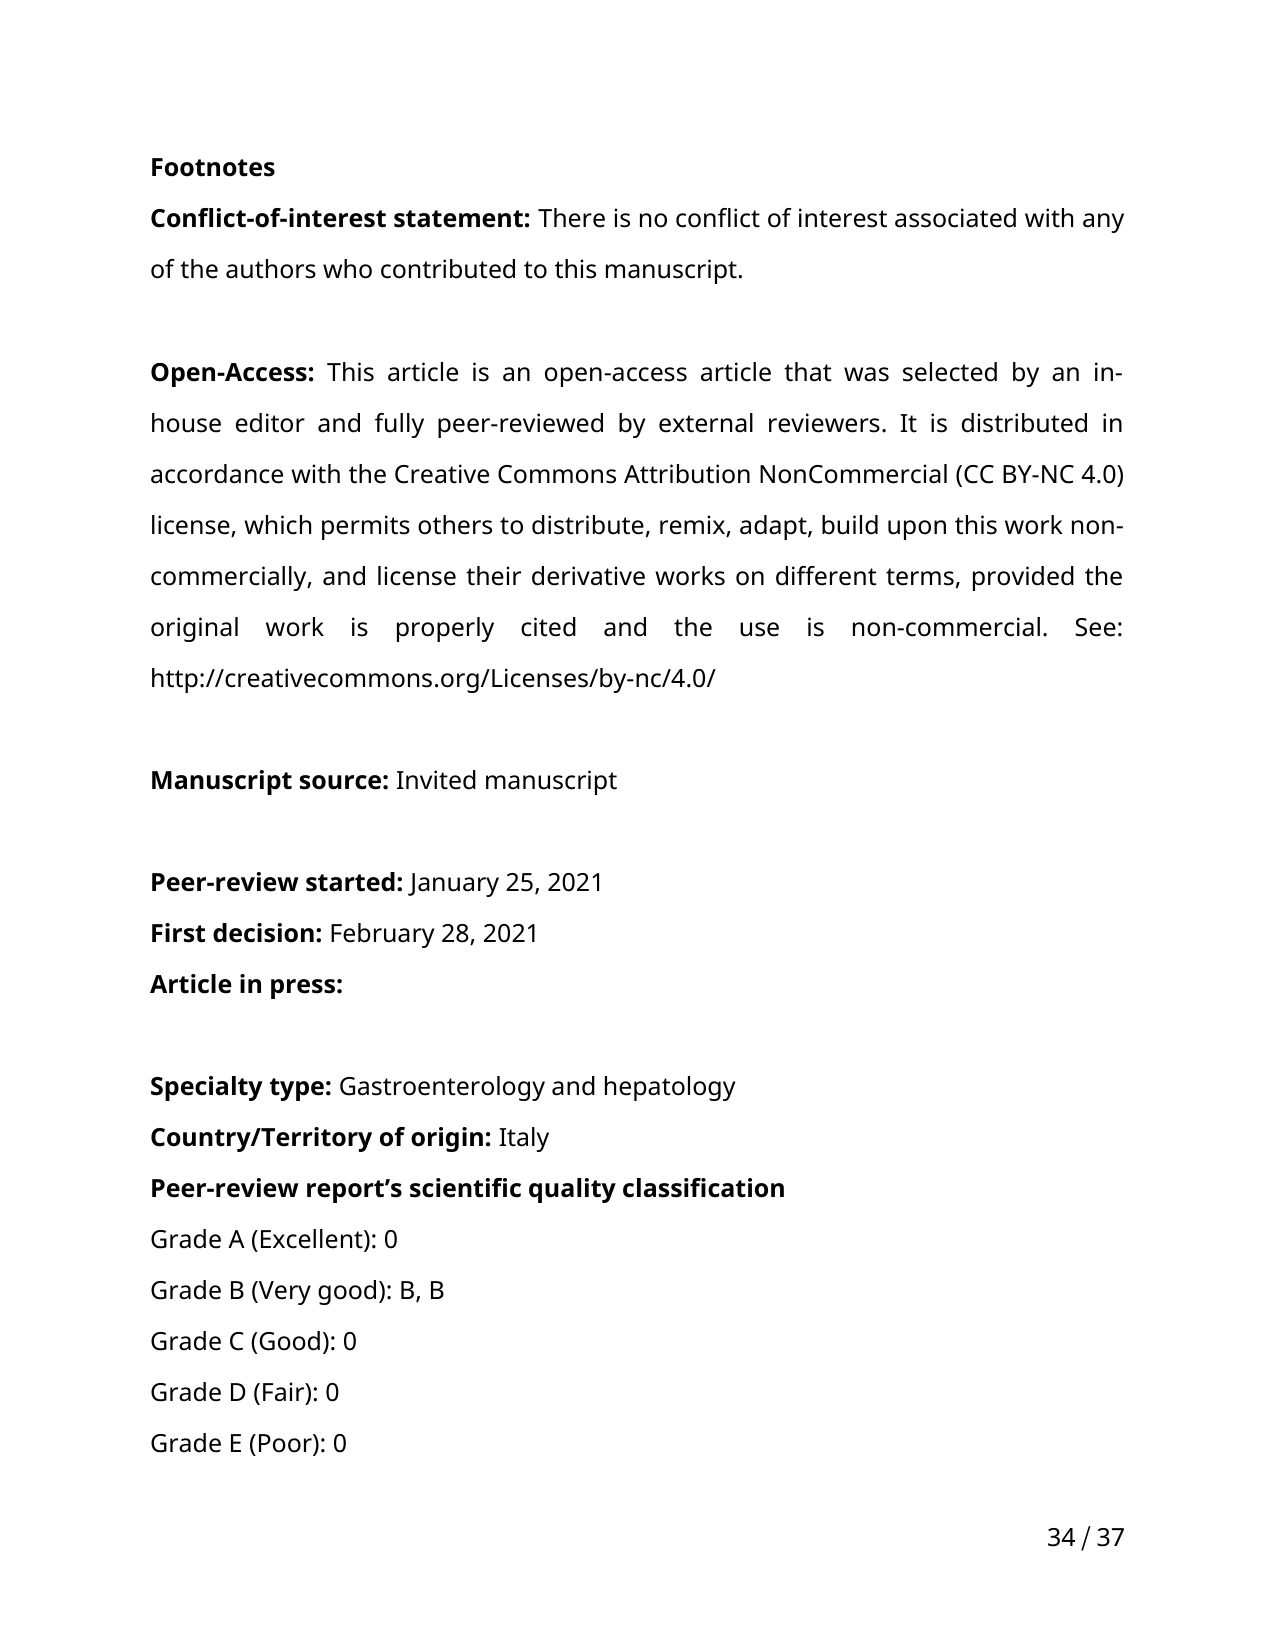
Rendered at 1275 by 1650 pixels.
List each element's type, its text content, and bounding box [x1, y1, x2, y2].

text Article in press: [150, 967, 1125, 1001]
text Manuscript source: Invited manuscript [150, 762, 1125, 797]
text Grade D (Fair): 0 [150, 1375, 1125, 1409]
text Peer-review report’s scientific quality classification [150, 1171, 1125, 1205]
text Grade A (Excellent): 0 [150, 1222, 1125, 1256]
text Grade C (Good): 0 [150, 1324, 1125, 1358]
text Specialty type: Gastroenterology and hepatology [150, 1069, 1125, 1103]
text Peer-review started: January 25, 2021 [150, 864, 1125, 899]
text First decision: February 28, 2021 [150, 916, 1125, 950]
text Grade E (Poor): 0 [150, 1426, 1125, 1460]
text Footnotes [150, 150, 1125, 184]
text Conflict-of-interest statement: There is no conflict of interest associated with any of the authors who contributed to this manuscript. [150, 201, 1125, 286]
text Open-Access: This article is an open-access article that was selected by an in-house editor and fully peer-reviewed by external reviewers. It is distributed in accordance with the Creative Commons Attribution NonCommercial (CC BY-NC 4.0) license, which permits others to distribute, remix, adapt, build upon this work non-commercially, and license their derivative works on different terms, provided the original work is properly cited and the use is non-commercial. See: http://creativecommons.org/Licenses/by-nc/4.0/ [150, 354, 1125, 694]
text Country/Territory of origin: Italy [150, 1120, 1125, 1154]
text Grade B (Very good): B, B [150, 1273, 1125, 1307]
